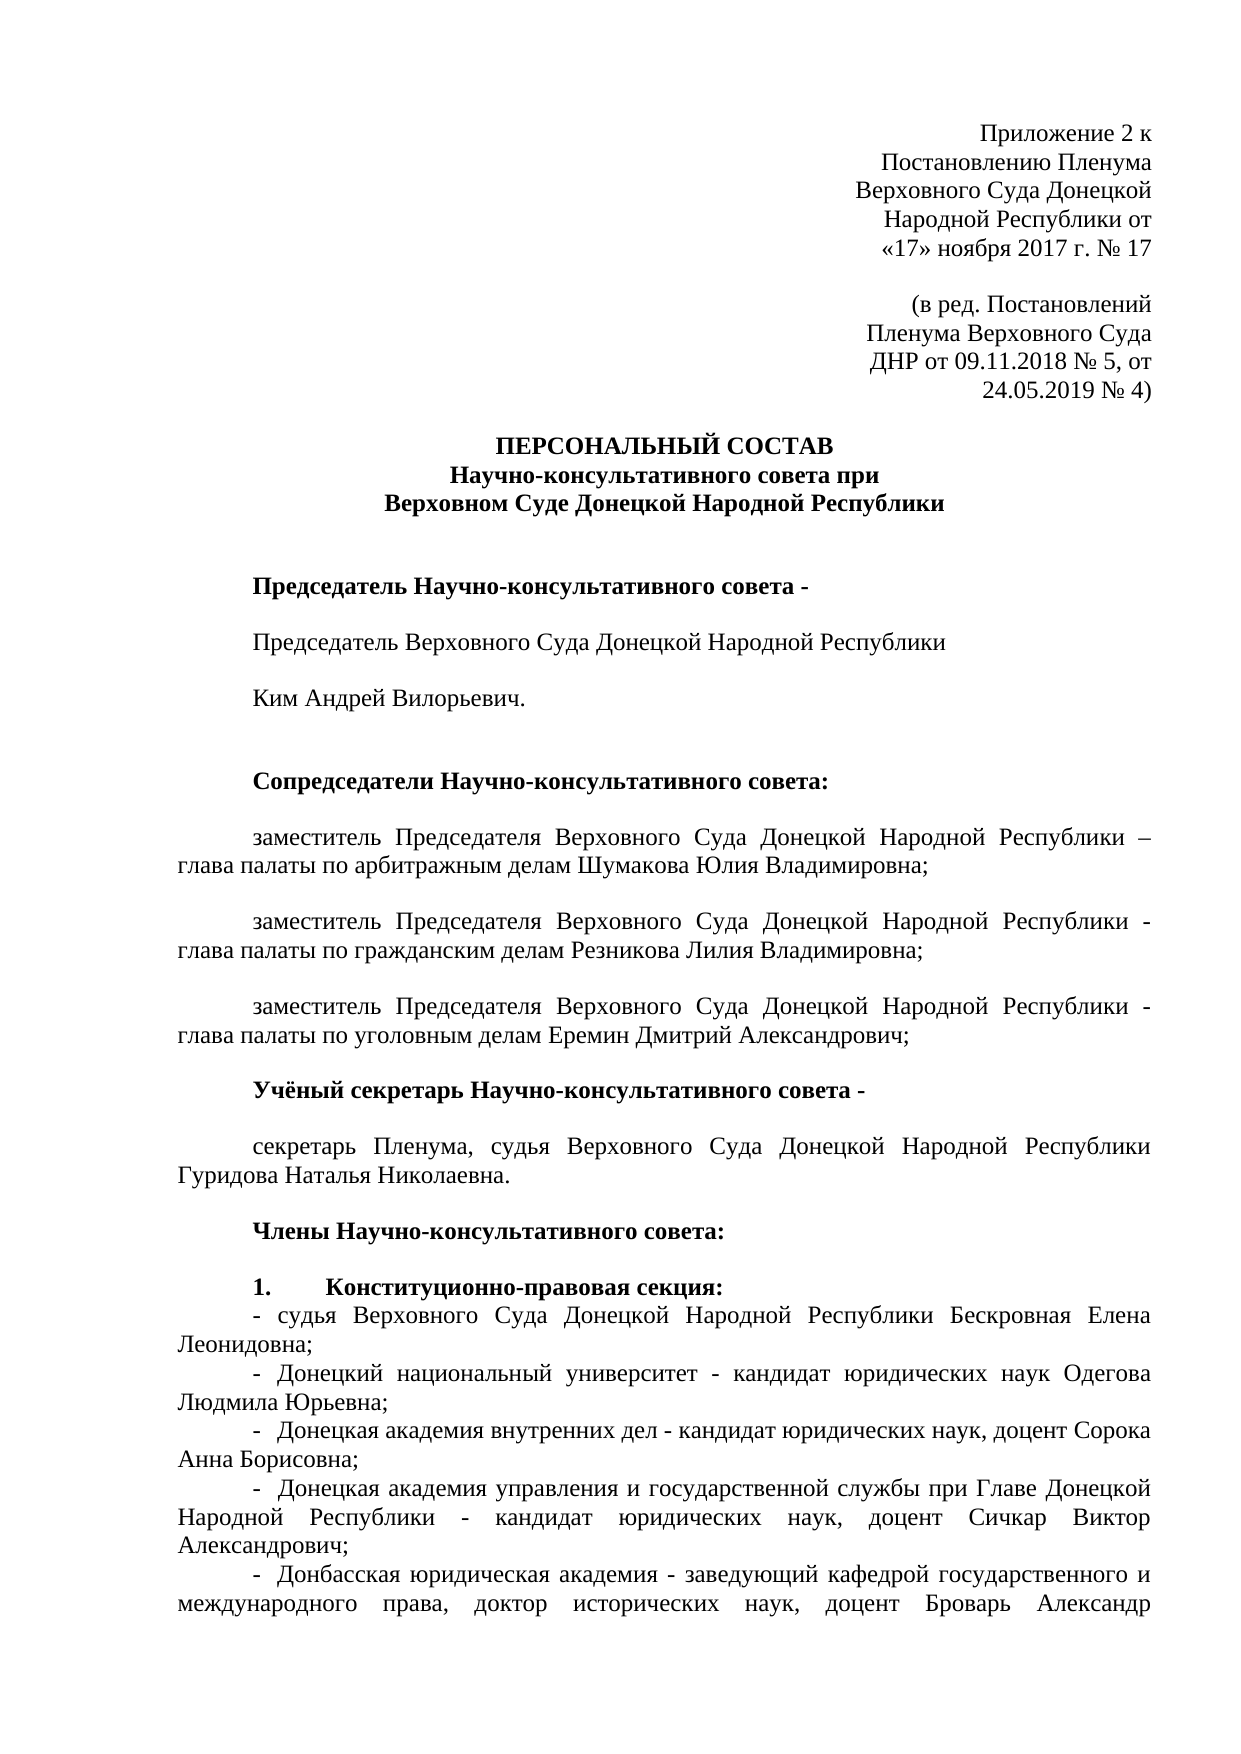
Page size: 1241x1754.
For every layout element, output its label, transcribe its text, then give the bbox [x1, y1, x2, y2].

text Члены Научно-консультативного совета: [177, 1216, 1152, 1245]
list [177, 1559, 1152, 1617]
text Ким Андрей Вилорьевич. [177, 683, 1152, 712]
text Приложение 2 к Постановлению Пленума Верховного Суда Донецкой Народной Республики от «17» ноября 2017 г. № 17 [829, 118, 1152, 262]
text (в ред. Постановлений Пленума Верховного Суда ДНР от 09.11.2018 № 5, от 24.05.2019 № 4) [829, 289, 1152, 404]
text заместитель Председателя Верховного Суда Донецкой Народной Республики – глава палаты по арбитражным делам Шумакова Юлия Владимировна; [177, 822, 1152, 879]
list Конституционно-правовая секция: [177, 1272, 1152, 1301]
text Председатель Верховного Суда Донецкой Народной Республики [177, 627, 1152, 656]
text Учёный секретарь Научно-консультативного совета - [177, 1076, 1152, 1104]
text Председатель Научно-консультативного совета - [177, 571, 1152, 600]
list Донецкая академия внутренних дел - кандидат юридических наук, доцент Сорока Анна Борисовна; [177, 1416, 1152, 1473]
text заместитель Председателя Верховного Суда Донецкой Народной Республики - глава палаты по гражданским делам Резникова Лилия Владимировна; [177, 906, 1152, 964]
list судья Верховного Суда Донецкой Народной Республики Бескровная Елена Леонидовна; [177, 1301, 1152, 1358]
text ПЕРСОНАЛЬНЫЙ СОСТАВ Научно-консультативного совета при Верховном Суде Донецкой Народной Республики [177, 431, 1152, 517]
list Донецкий национальный университет - кандидат юридических наук Одегова Людмила Юрьевна; [177, 1358, 1152, 1416]
text Сопредседатели Научно-консультативного совета: [177, 766, 1152, 795]
list Донецкая академия управления и государственной службы при Главе Донецкой Народной Республики - кандидат юридических наук, доцент Сичкар Виктор Александрович; [177, 1473, 1152, 1559]
text заместитель Председателя Верховного Суда Донецкой Народной Республики - глава палаты по уголовным делам Еремин Дмитрий Александрович; [177, 991, 1152, 1048]
text секретарь Пленума, судья Верховного Суда Донецкой Народной Республики Гуридова Наталья Николаевна. [177, 1131, 1152, 1189]
